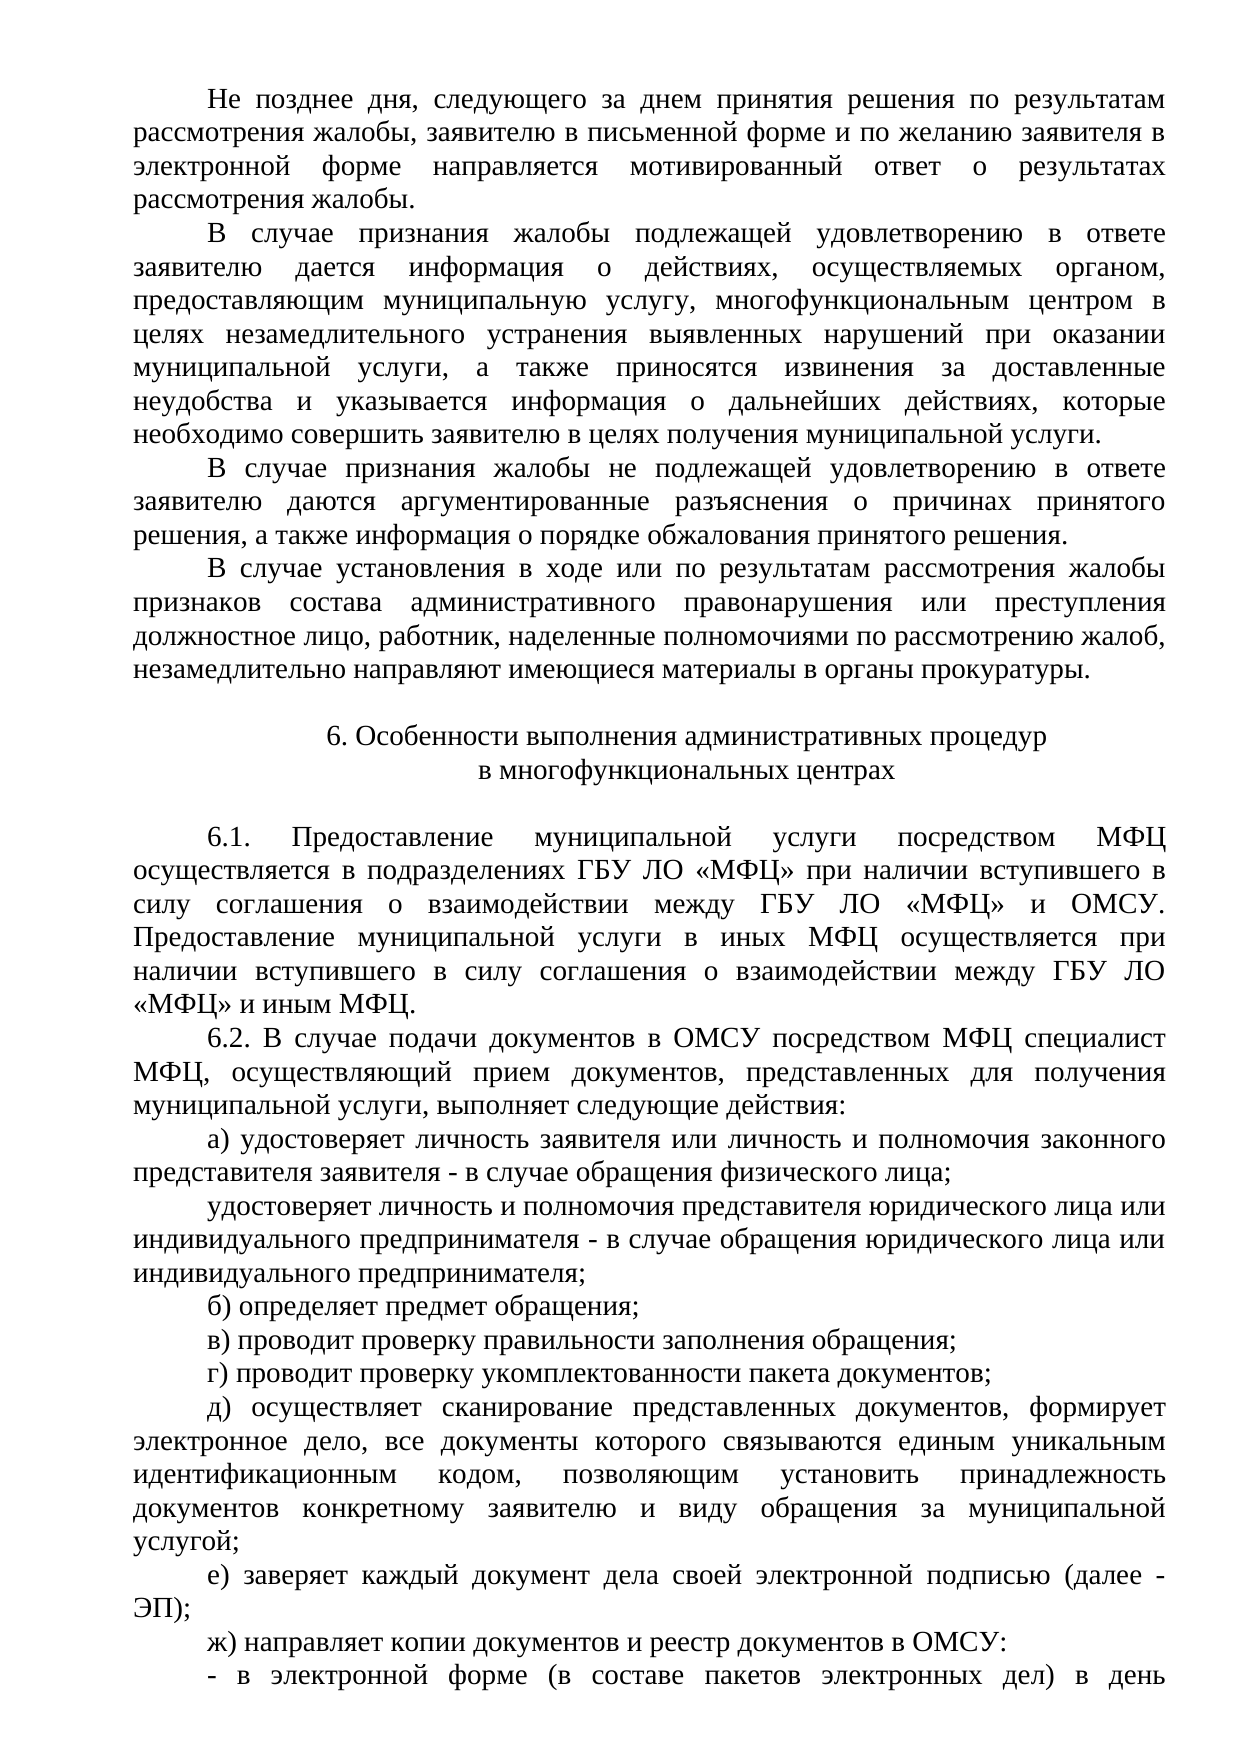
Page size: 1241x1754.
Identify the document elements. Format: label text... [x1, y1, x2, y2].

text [133, 1657, 1167, 1691]
text 6.1. Предоставление муниципальной услуги посредством МФЦ осуществляется в подразделениях ГБУ ЛО «МФЦ» при наличии вступившего в силу соглашения о взаимодействии между ГБУ ЛО «МФЦ» и ОМСУ. Предоставление муниципальной услуги в иных МФЦ осуществляется при наличии вступившего в силу соглашения о взаимодействии между ГБУ ЛО «МФЦ» и иным МФЦ. [133, 819, 1167, 1020]
text 6. Особенности выполнения административных процедур [133, 718, 1167, 752]
text е) заверяет каждый документ дела своей электронной подписью (далее - ЭП); [133, 1557, 1167, 1624]
text Не позднее дня, следующего за днем принятия решения по результатам рассмотрения жалобы, заявителю в письменной форме и по желанию заявителя в электронной форме направляется мотивированный ответ о результатах рассмотрения жалобы. [133, 81, 1167, 215]
text в) проводит проверку правильности заполнения обращения; [133, 1322, 1167, 1356]
text а) удостоверяет личность заявителя или личность и полномочия законного представителя заявителя - в случае обращения физического лица; [133, 1121, 1167, 1188]
text б) определяет предмет обращения; [133, 1288, 1167, 1322]
text В случае признания жалобы не подлежащей удовлетворению в ответе заявителю даются аргументированные разъяснения о причинах принятого решения, а также информация о порядке обжалования принятого решения. [133, 450, 1167, 551]
text г) проводит проверку укомплектованности пакета документов; [133, 1356, 1167, 1389]
text удостоверяет личность и полномочия представителя юридического лица или индивидуального предпринимателя - в случае обращения юридического лица или индивидуального предпринимателя; [133, 1188, 1167, 1288]
text В случае установления в ходе или по результатам рассмотрения жалобы признаков состава административного правонарушения или преступления должностное лицо, работник, наделенные полномочиями по рассмотрению жалоб, незамедлительно направляют имеющиеся материалы в органы прокуратуры. [133, 551, 1167, 685]
text ж) направляет копии документов и реестр документов в ОМСУ: [133, 1624, 1167, 1657]
text д) осуществляет сканирование представленных документов, формирует электронное дело, все документы которого связываются единым уникальным идентификационным кодом, позволяющим установить принадлежность документов конкретному заявителю и виду обращения за муниципальной услугой; [133, 1389, 1167, 1557]
text в многофункциональных центрах [133, 752, 1167, 785]
text 6.2. В случае подачи документов в ОМСУ посредством МФЦ специалист МФЦ, осуществляющий прием документов, представленных для получения муниципальной услуги, выполняет следующие действия: [133, 1020, 1167, 1121]
text В случае признания жалобы подлежащей удовлетворению в ответе заявителю дается информация о действиях, осуществляемых органом, предоставляющим муниципальную услугу, многофункциональным центром в целях незамедлительного устранения выявленных нарушений при оказании муниципальной услуги, а также приносятся извинения за доставленные неудобства и указывается информация о дальнейших действиях, которые необходимо совершить заявителю в целях получения муниципальной услуги. [133, 215, 1167, 450]
